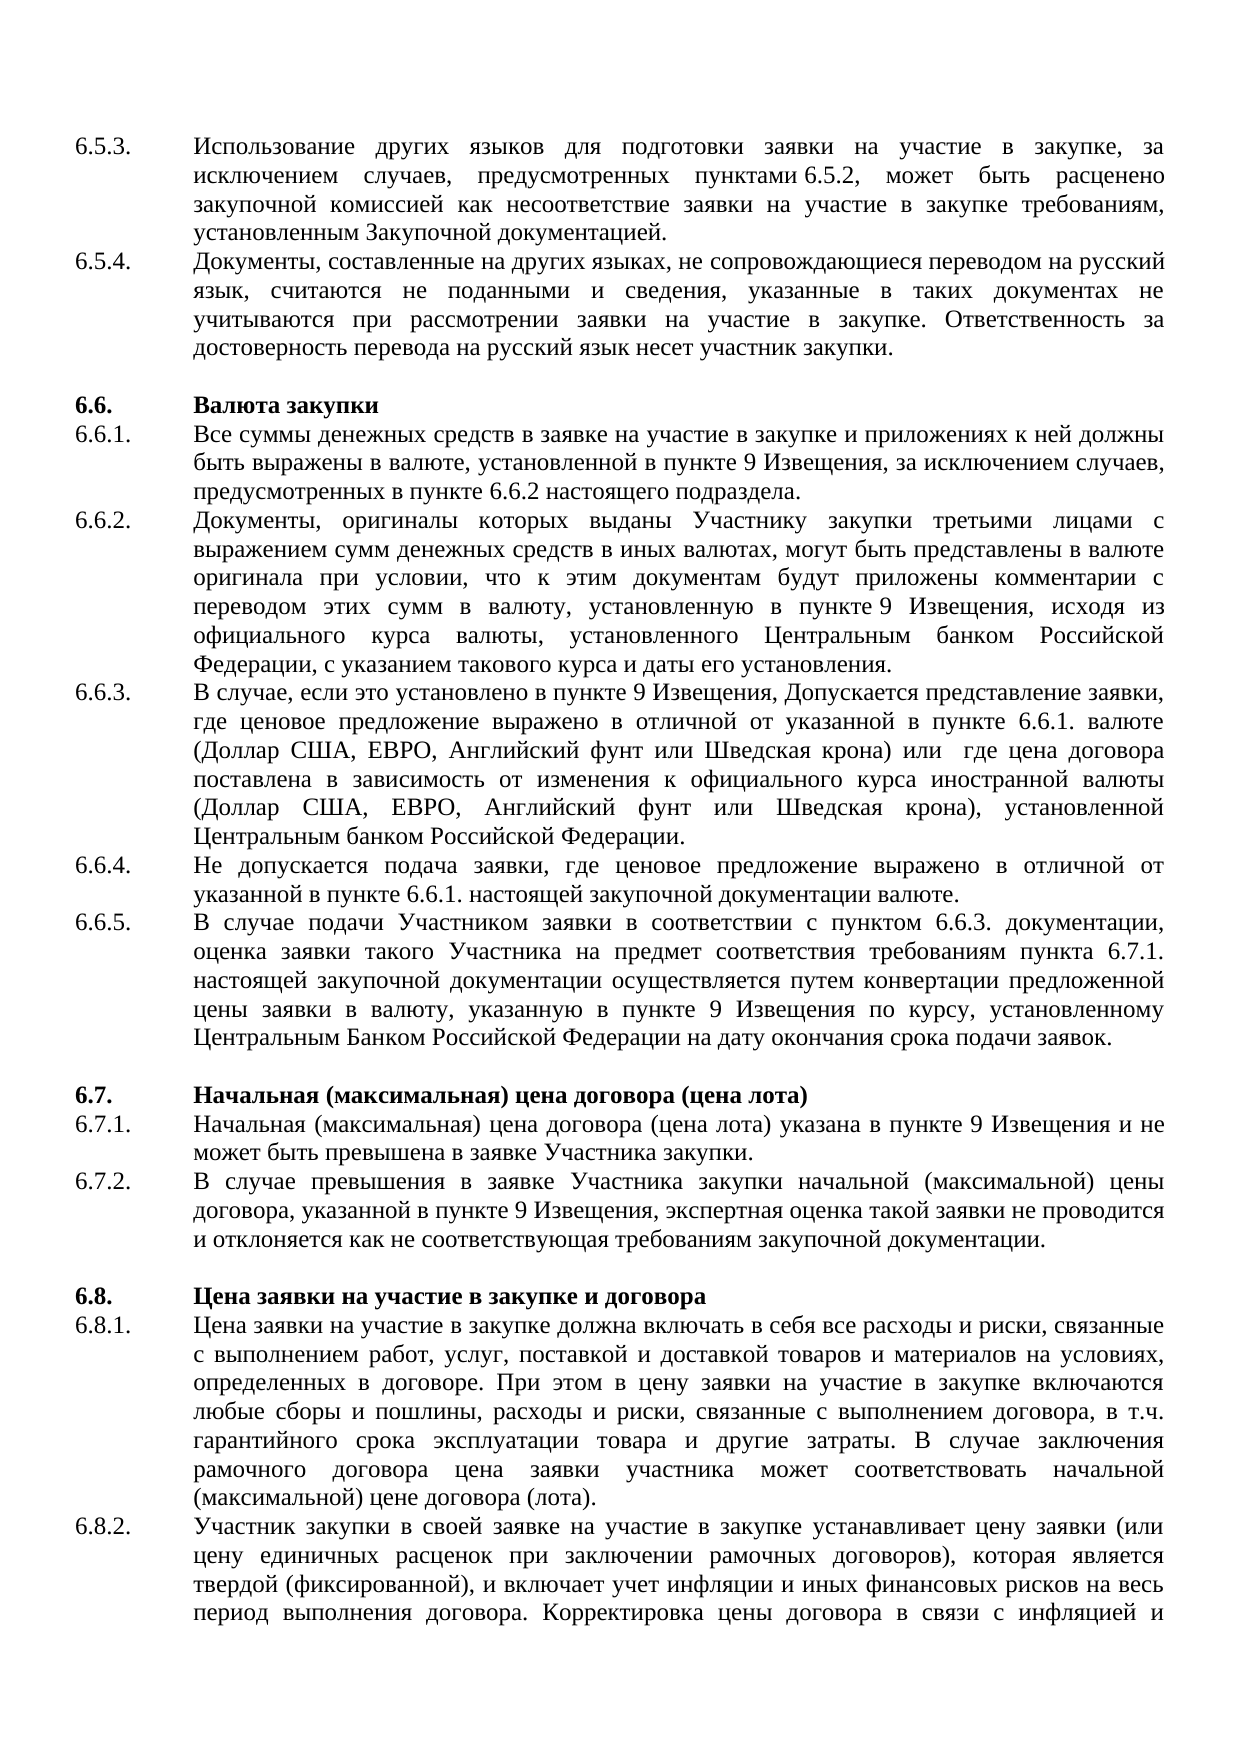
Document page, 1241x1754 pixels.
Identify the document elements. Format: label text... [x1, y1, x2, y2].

list Цена заявки на участие в закупке должна включать в себя все расходы и риски, связанные с выполнением работ, услуг, поставкой и доставкой товаров и материалов на условиях, определенных в договоре. При этом в цену заявки на участие в закупке включаются любые сборы и пошлины, расходы и риски, связанные с выполнением договора, в т.ч. гарантийного срока эксплуатации товара и другие затраты. В случае заключения рамочного договора цена заявки участника может соответствовать начальной (максимальной) цене договора (лота). [75, 1310, 1165, 1511]
list Документы, оригиналы которых выданы Участнику закупки третьими лицами с выражением сумм денежных средств в иных валютах, могут быть представлены в валюте оригинала при условии, что к этим документам будут приложены комментарии с переводом этих сумм в валюту, установленную в пункте 9 Извещения, исходя из официального курса валюты, установленного Центральным банком Российской Федерации, с указанием такового курса и даты его установления. [75, 505, 1165, 677]
list В случае подачи Участником заявки в соответствии с пунктом 6.6.3. документации, оценка заявки такого Участника на предмет соответствия требованиям пункта 6.7.1. настоящей закупочной документации осуществляется путем конвертации предложенной цены заявки в валюту, указанную в пункте 9 Извещения по курсу, установленному Центральным Банком Российской Федерации на дату окончания срока подачи заявок. [75, 907, 1165, 1051]
list Начальная (максимальная) цена договора (цена лота) [75, 1080, 1165, 1109]
list Использование других языков для подготовки заявки на участие в закупке, за исключением случаев, предусмотренных пунктами 6.5.2, может быть расценено закупочной комиссией как несоответствие заявки на участие в закупке требованиям, установленным Закупочной документацией. [75, 131, 1165, 246]
list Начальная (максимальная) цена договора (цена лота) указана в пункте 9 Извещения и не может быть превышена в заявке Участника закупки. [75, 1109, 1165, 1166]
list Цена заявки на участие в закупке и договора [75, 1281, 1165, 1310]
list Не допускается подача заявки, где ценовое предложение выражено в отличной от указанной в пункте 6.6.1. настоящей закупочной документации валюте. [75, 850, 1165, 907]
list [75, 1511, 1165, 1626]
list В случае, если это установлено в пункте 9 Извещения, Допускается представление заявки, где ценовое предложение выражено в отличной от указанной в пункте 6.6.1. валюте (Доллар США, ЕВРО, Английский фунт или Шведская крона) или где цена договора поставлена в зависимость от изменения к официального курса иностранной валюты (Доллар США, ЕВРО, Английский фунт или Шведская крона), установленной Центральным банком Российской Федерации. [75, 677, 1165, 850]
list Валюта закупки [75, 390, 1165, 419]
list В случае превышения в заявке Участника закупки начальной (максимальной) цены договора, указанной в пункте 9 Извещения, экспертная оценка такой заявки не проводится и отклоняется как не соответствующая требованиям закупочной документации. [75, 1166, 1165, 1252]
list Документы, составленные на других языках, не сопровождающиеся переводом на русский язык, считаются не поданными и сведения, указанные в таких документах не учитываются при рассмотрении заявки на участие в закупке. Ответственность за достоверность перевода на русский язык несет участник закупки. [75, 246, 1165, 361]
list Все суммы денежных средств в заявке на участие в закупке и приложениях к ней должны быть выражены в валюте, установленной в пункте 9 Извещения, за исключением случаев, предусмотренных в пункте 6.6.2 настоящего подраздела. [75, 419, 1165, 505]
